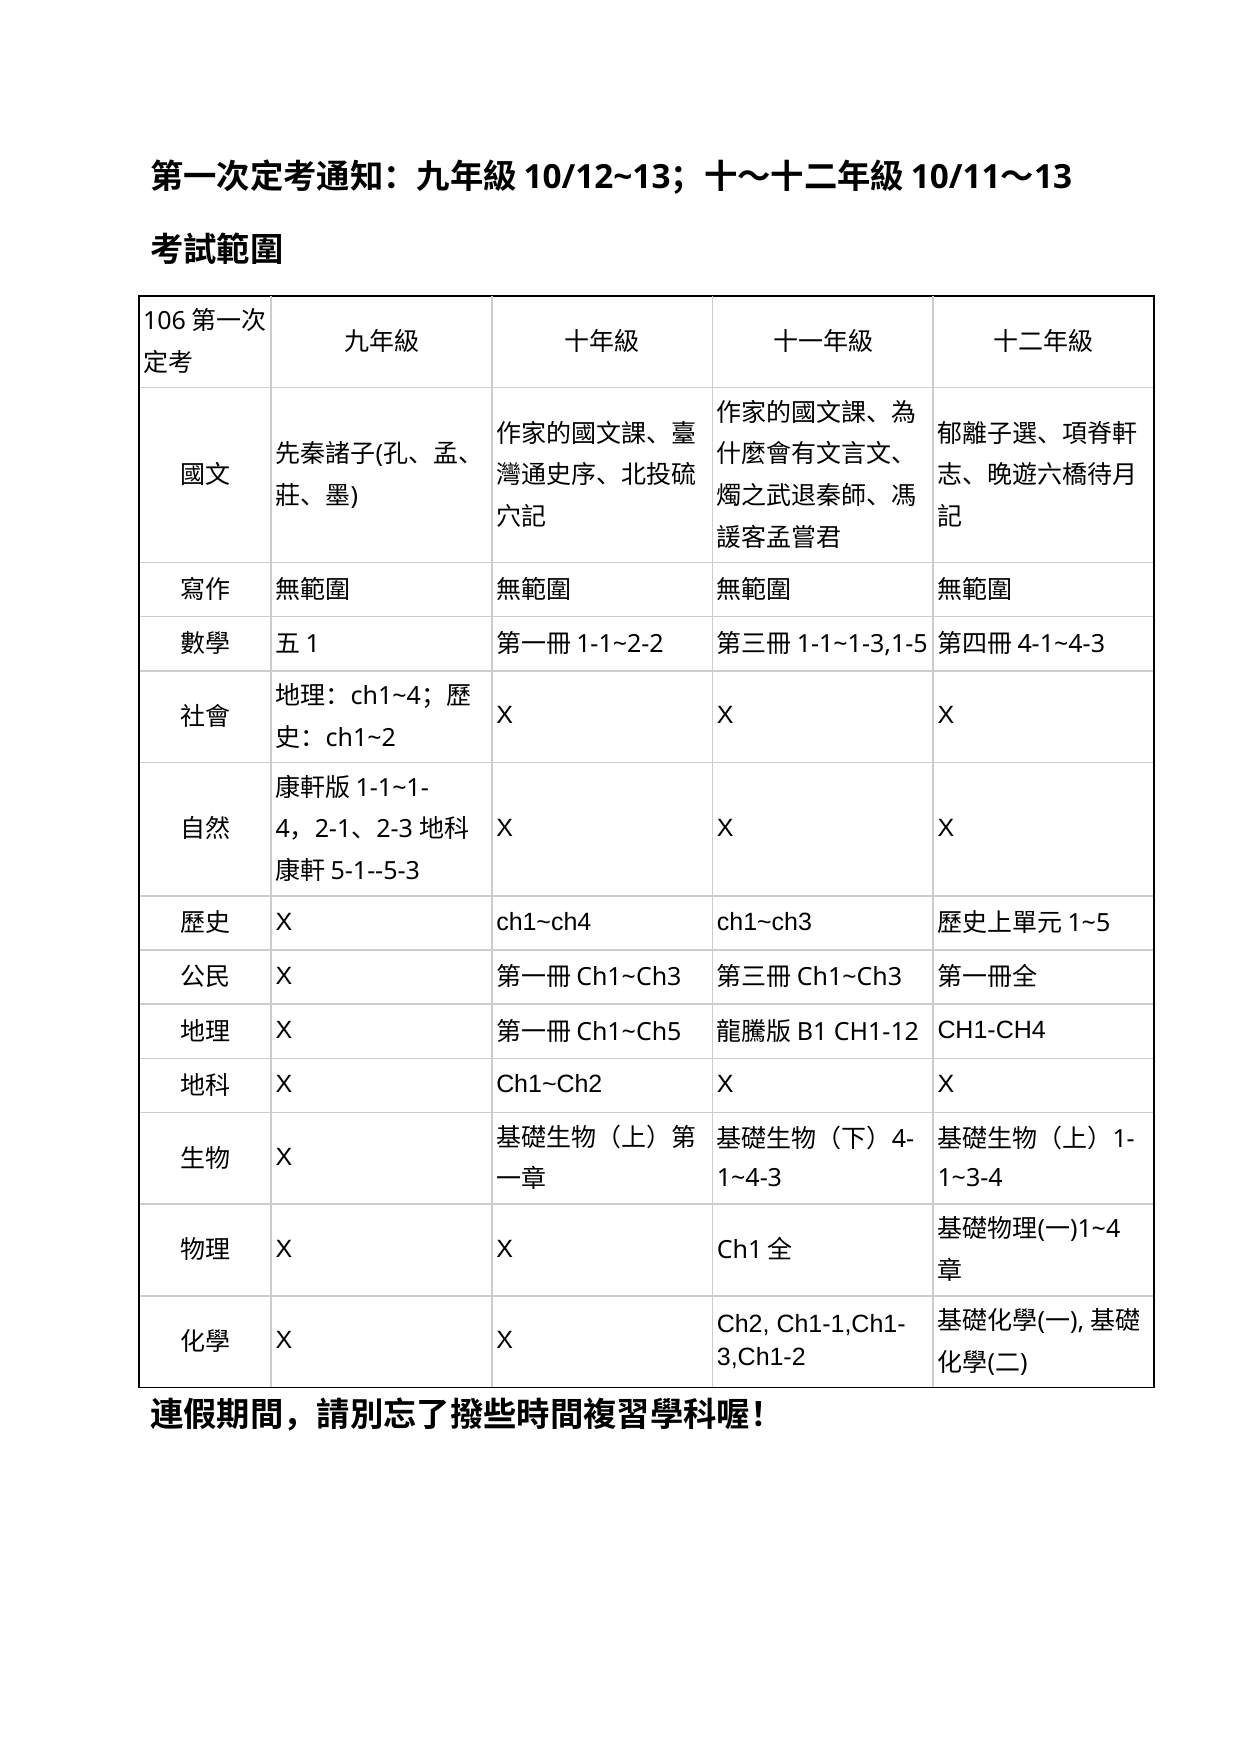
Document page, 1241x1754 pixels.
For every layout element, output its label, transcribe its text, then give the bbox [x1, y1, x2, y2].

table_cell 地理 [140, 1005, 270, 1057]
table_cell 無範圍 [272, 563, 491, 616]
table_cell 無範圍 [934, 563, 1153, 616]
table_cell X [272, 1059, 491, 1112]
table_header 九年級 [272, 297, 491, 387]
table_cell X [934, 763, 1153, 895]
table_cell 基礎化學(一), 基礎化學(二) [934, 1297, 1153, 1387]
table_cell 郁離子選、項脊軒志、晚遊六橋待月記 [934, 388, 1153, 562]
table_cell 龍騰版B1 CH1-12 [713, 1005, 932, 1057]
table_cell 第三冊Ch1~Ch3 [713, 951, 932, 1003]
table_cell 基礎生物（上）1-1~3-4 [934, 1113, 1153, 1203]
table_cell Ch2, Ch1-1,Ch1-3,Ch1-2 [713, 1297, 932, 1387]
table_cell X [713, 1059, 932, 1112]
table_header 十年級 [493, 297, 712, 387]
table_cell Ch1~Ch2 [493, 1059, 712, 1112]
table_cell X [934, 1059, 1153, 1112]
table_cell X [493, 1297, 712, 1387]
table_cell X [272, 1113, 491, 1203]
table_cell 作家的國文課、為什麼會有文言文、燭之武退秦師、馮諼客孟嘗君 [713, 388, 932, 562]
table_cell CH1-CH4 [934, 1005, 1153, 1057]
table_cell ch1~ch4 [493, 897, 712, 949]
table_cell 數學 [140, 617, 270, 670]
table_header 十二年級 [934, 297, 1153, 387]
table_cell X [272, 951, 491, 1003]
table_header 106第一次定考 [140, 297, 270, 387]
table_cell 地科 [140, 1059, 270, 1112]
table_cell 基礎生物（下）4-1~4-3 [713, 1113, 932, 1203]
table_cell 基礎物理(一)1~4章 [934, 1205, 1153, 1295]
table_cell 先秦諸子(孔、孟、莊、墨) [272, 388, 491, 562]
table_cell 第一冊1-1~2-2 [493, 617, 712, 670]
text 第一次定考通知：九年級10/12~13；十～十二年級10/11～13 [150, 150, 1090, 198]
table_cell X [713, 763, 932, 895]
table_cell 康軒版1-1~1-4，2-1、2-3 地科 康軒5-1--5-3 [272, 763, 491, 895]
table_cell 國文 [140, 388, 270, 562]
table_cell 第一冊Ch1~Ch3 [493, 951, 712, 1003]
table_cell ch1~ch3 [713, 897, 932, 949]
table_header 十一年級 [713, 297, 932, 387]
table_cell X [272, 897, 491, 949]
table_cell 公民 [140, 951, 270, 1003]
table_cell X [934, 672, 1153, 762]
text 連假期間，請別忘了撥些時間複習學科喔！ [150, 1388, 1090, 1436]
table_cell X [272, 1205, 491, 1295]
table_cell X [493, 672, 712, 762]
table_cell 化學 [140, 1297, 270, 1387]
text 考試範圍 [150, 223, 1090, 271]
table_cell 無範圍 [713, 563, 932, 616]
table_cell 基礎生物（上）第一章 [493, 1113, 712, 1203]
table_cell X [493, 763, 712, 895]
table_cell 第四冊4-1~4-3 [934, 617, 1153, 670]
table_cell 自然 [140, 763, 270, 895]
table_cell 生物 [140, 1113, 270, 1203]
table_cell 物理 [140, 1205, 270, 1295]
table_cell X [272, 1005, 491, 1057]
table_cell 歷史 [140, 897, 270, 949]
table_cell 歷史上單元1~5 [934, 897, 1153, 949]
table_cell Ch1全 [713, 1205, 932, 1295]
table_cell 無範圍 [493, 563, 712, 616]
table_cell X [713, 672, 932, 762]
table_cell 五1 [272, 617, 491, 670]
table_cell 第一冊全 [934, 951, 1153, 1003]
table_cell 作家的國文課、臺灣通史序、北投硫穴記 [493, 388, 712, 562]
table_cell 社會 [140, 672, 270, 762]
table_cell X [272, 1297, 491, 1387]
table_cell 第三冊1-1~1-3,1-5 [713, 617, 932, 670]
table_cell X [493, 1205, 712, 1295]
table_cell 寫作 [140, 563, 270, 616]
table_cell 地理：ch1~4；歷史：ch1~2 [272, 672, 491, 762]
table_cell 第一冊Ch1~Ch5 [493, 1005, 712, 1057]
